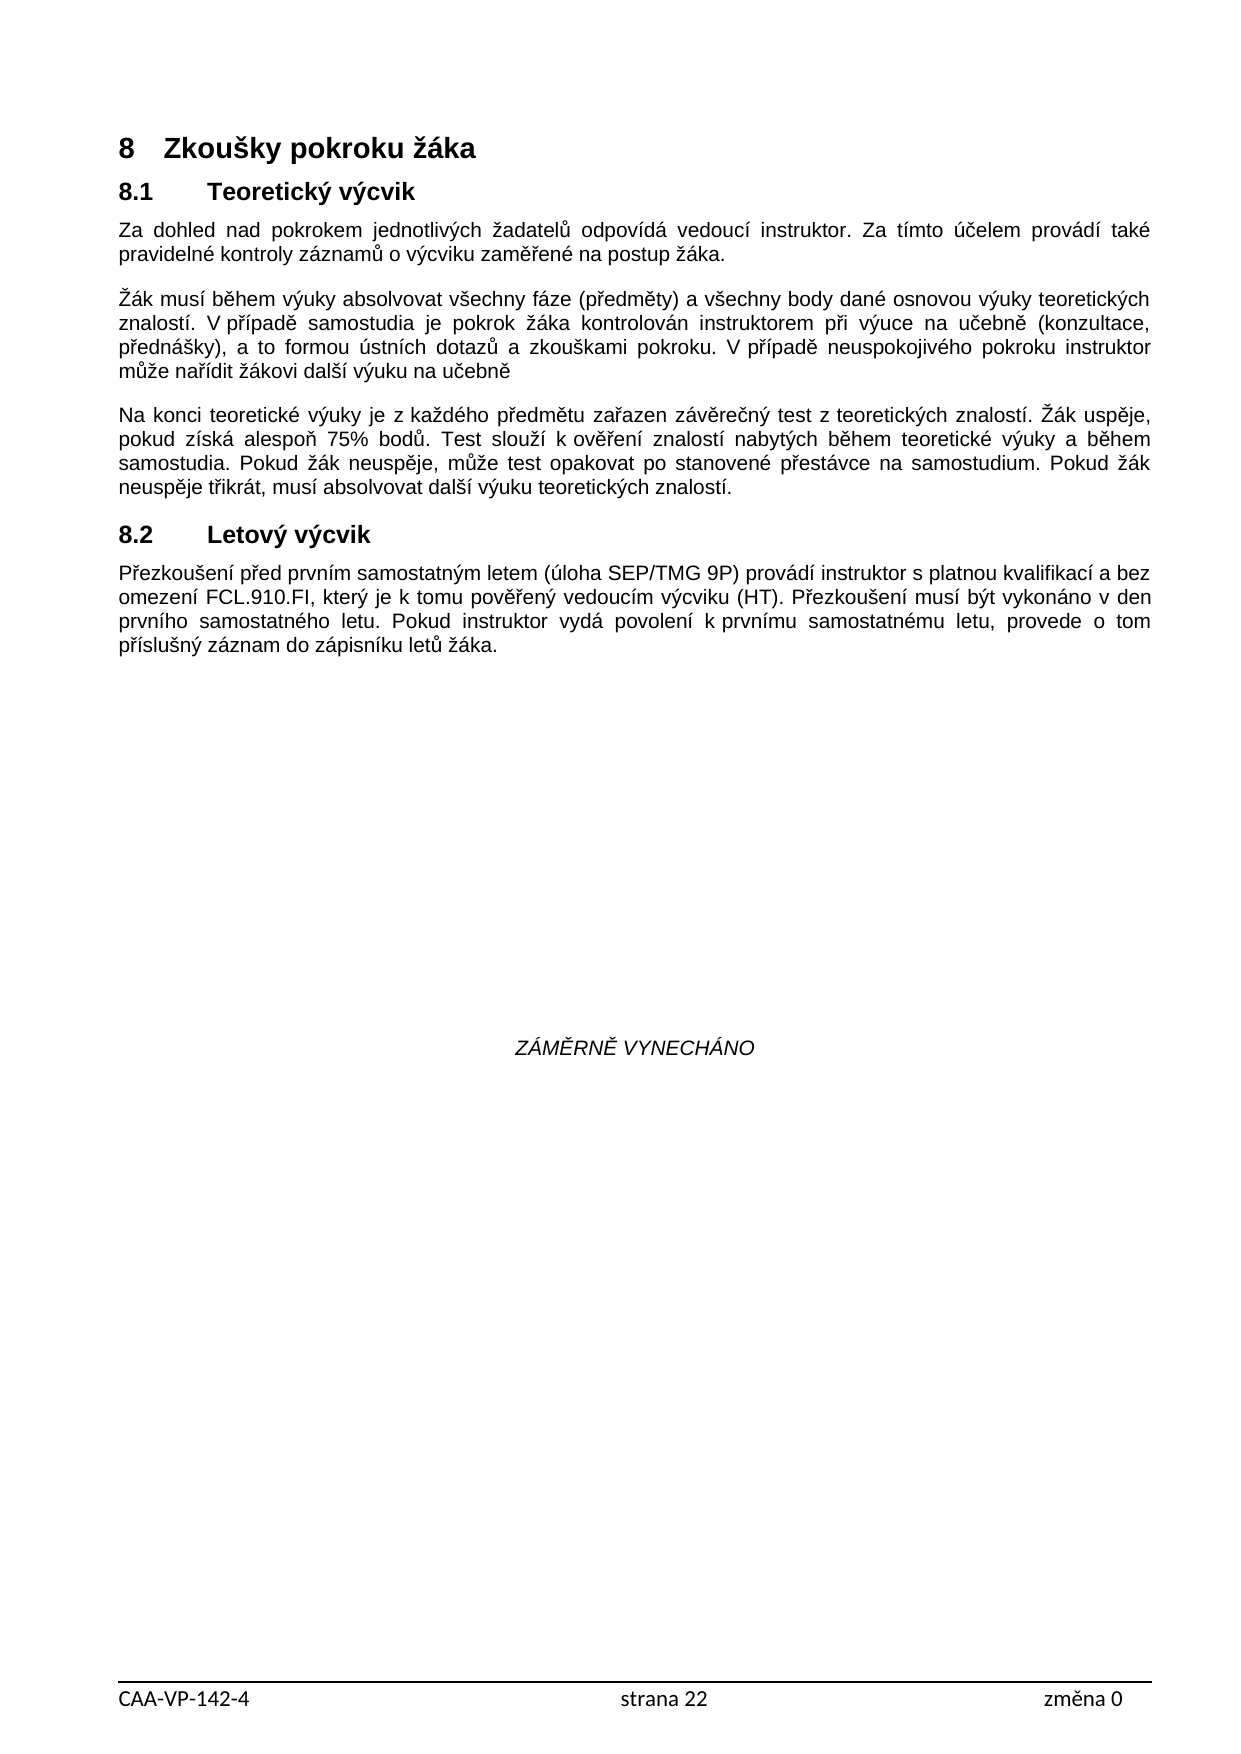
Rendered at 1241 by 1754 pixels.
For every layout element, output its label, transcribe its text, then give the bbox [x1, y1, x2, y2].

text Na konci teoretické výuky je z každého předmětu zařazen závěrečný test z teoretických znalostí. Žák uspěje, pokud získá alespoň 75% bodů. Test slouží k ověření znalostí nabytých během teoretické výuky a během samostudia. Pokud žák neuspěje, může test opakovat po stanovené přestávce na samostudium. Pokud žák neuspěje třikrát, musí absolvovat další výuku teoretických znalostí. [118, 403, 1152, 499]
subtitle Zkoušky pokroku žáka [118, 131, 1152, 164]
subtitle Letový výcvik [118, 520, 1152, 549]
text Za dohled nad pokrokem jednotlivých žadatelů odpovídá vedoucí instruktor. Za tímto účelem provádí také pravidelné kontroly záznamů o výcviku zaměřené na postup žáka. [118, 218, 1152, 266]
text ZÁMĚRNĚ VYNECHÁNO [118, 1036, 1152, 1060]
text Žák musí během výuky absolvovat všechny fáze (předměty) a všechny body dané osnovou výuky teoretických znalostí. V případě samostudia je pokrok žáka kontrolován instruktorem při výuce na učebně (konzultace, přednášky), a to formou ústních dotazů a zkouškami pokroku. V případě neuspokojivého pokroku instruktor může nařídit žákovi další výuku na učebně [118, 287, 1152, 382]
subtitle Teoretický výcvik [118, 177, 1152, 205]
text Přezkoušení před prvním samostatným letem (úloha SEP/TMG 9P) provádí instruktor s platnou kvalifikací a bez omezení FCL.910.FI, který je k tomu pověřený vedoucím výcviku (HT). Přezkoušení musí být vykonáno v den prvního samostatného letu. Pokud instruktor vydá povolení k prvnímu samostatnému letu, provede o tom příslušný záznam do zápisníku letů žáka. [118, 561, 1152, 657]
